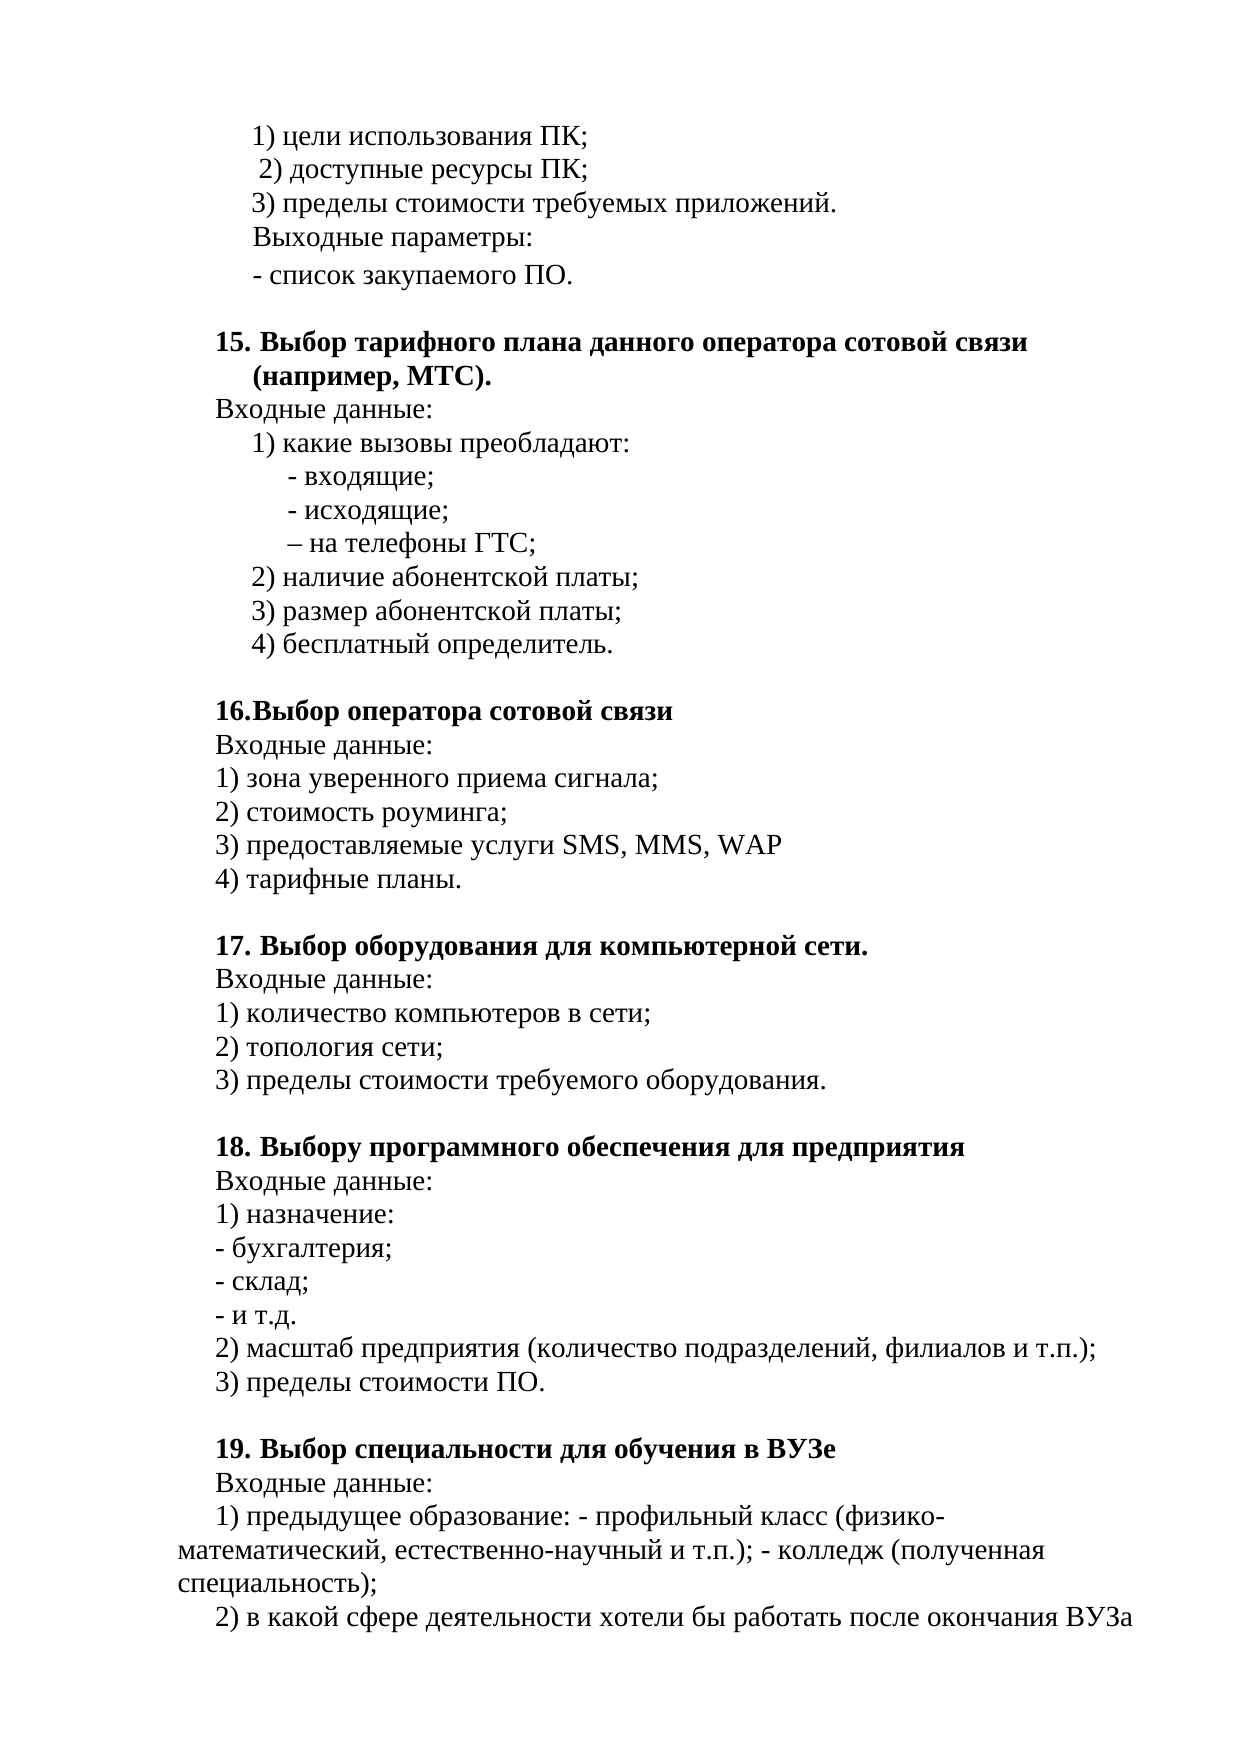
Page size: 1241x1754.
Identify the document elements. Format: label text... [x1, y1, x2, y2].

text - бухгалтерия; [215, 1230, 1152, 1263]
text - входящие; [287, 458, 1152, 492]
text - исходящие; [287, 492, 1152, 526]
text 3) размер абонентской платы; [177, 593, 1152, 626]
list Выбор оборудования для компьютерной сети. [215, 928, 1152, 962]
text 1) назначение: [215, 1196, 1152, 1230]
text 3) пределы стоимости требуемого оборудования. [215, 1062, 1152, 1096]
text 3) пределы стоимости ПО. [215, 1364, 1152, 1398]
text 4) тарифные планы. [215, 861, 1152, 894]
text 4) бесплатный определитель. [177, 626, 1152, 660]
text 1) зона уверенного приема сигнала; [215, 760, 1152, 794]
text - и т.д. [215, 1297, 1152, 1331]
list Выбору программного обеспечения для предприятия [215, 1129, 1152, 1163]
text – на телефоны ГТС; [287, 526, 1152, 559]
list - список закупаемого ПО. [252, 257, 1152, 291]
text - склад; [215, 1263, 1152, 1297]
text Входные данные: [215, 962, 1152, 995]
text 2) масштаб предприятия (количество подразделений, филиалов и т.п.); [215, 1331, 1152, 1364]
text 2) топология сети; [215, 1029, 1152, 1062]
text 2) доступные ресурсы ПК; [251, 152, 1152, 185]
list Выбор тарифного плана данного оператора сотовой связи (например, МТС). [215, 324, 1152, 391]
text Входные данные: [177, 1465, 1152, 1498]
text 2) наличие абонентской платы; [177, 559, 1152, 593]
list Выбор оператора сотовой связи [215, 693, 1152, 727]
text Входные данные: [215, 727, 1152, 760]
text Входные данные: [215, 1163, 1152, 1196]
text 1) какие вызовы преобладают: [177, 425, 1152, 458]
text Входные данные: [177, 391, 1152, 425]
text 3) пределы стоимости требуемых приложений. [251, 185, 1152, 219]
text 2) стоимость роуминга; [215, 794, 1152, 827]
list Выходные параметры: [252, 219, 1152, 252]
text 2) в какой сфере деятельности хотели бы работать после окончания ВУЗа [177, 1599, 1152, 1632]
text 1) цели использования ПК; [251, 118, 1152, 152]
text 3) предоставляемые услуги SMS, MMS, WAP [215, 827, 1152, 861]
text 1) предыдущее образование: - профильный класс (физико-математический, естественно-научный и т.п.); - колледж (полученная специальность); [177, 1498, 1152, 1599]
text 1) количество компьютеров в сети; [215, 995, 1152, 1029]
list Выбор специальности для обучения в ВУЗе [215, 1431, 1152, 1465]
